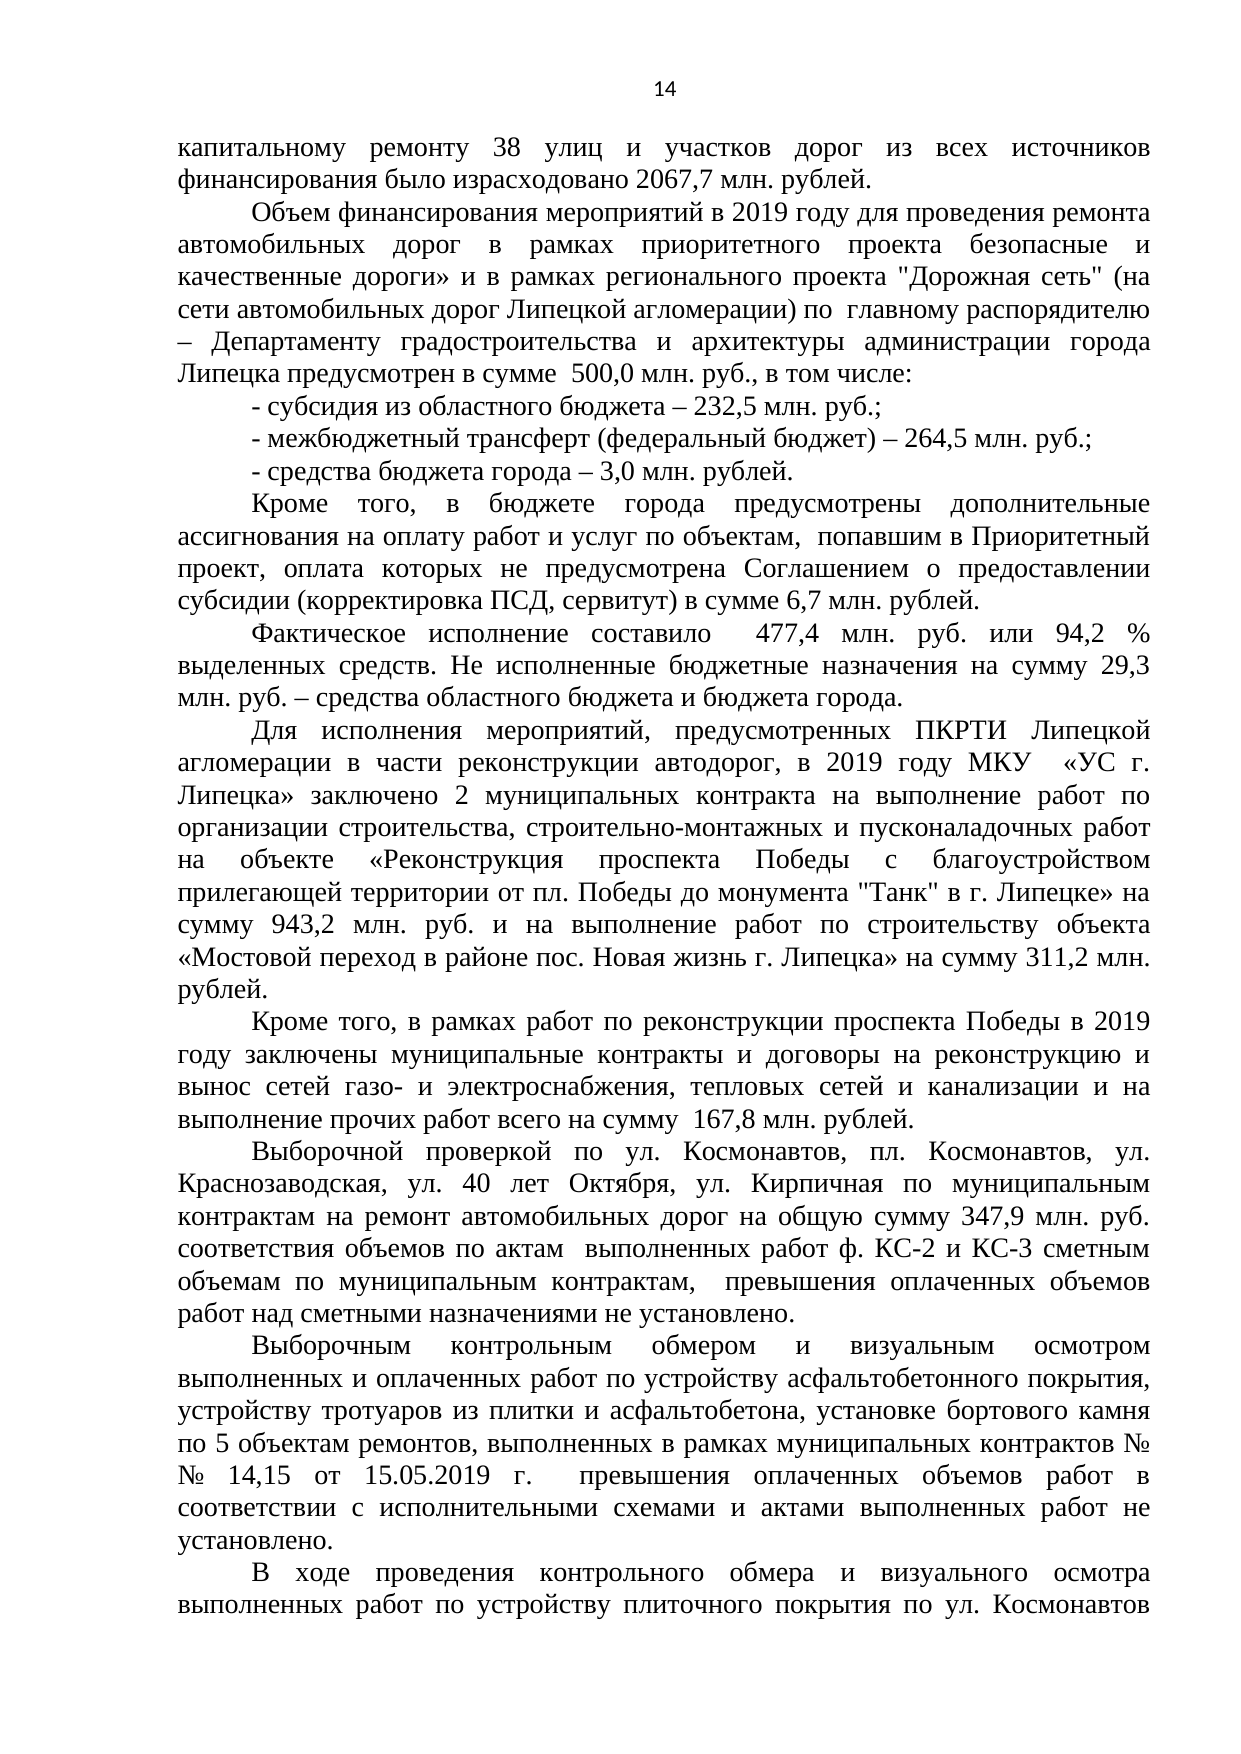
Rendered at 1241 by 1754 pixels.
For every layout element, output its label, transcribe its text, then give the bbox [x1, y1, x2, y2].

text - межбюджетный трансферт (федеральный бюджет) – 264,5 млн. руб.; [177, 421, 1152, 454]
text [177, 130, 1152, 194]
text Выборочным контрольным обмером и визуальным осмотром выполненных и оплаченных работ по устройству асфальтобетонного покрытия, устройству тротуаров из плитки и асфальтобетона, установке бортового камня по 5 объектам ремонтов, выполненных в рамках муниципальных контрактов №№ 14,15 от 15.05.2019 г. превышения оплаченных объемов работ в соответствии с исполнительными схемами и актами выполненных работ не установлено. [177, 1328, 1152, 1555]
text - субсидия из областного бюджета – 232,5 млн. руб.; [177, 389, 1152, 421]
text Для исполнения мероприятий, предусмотренных ПКРТИ Липецкой агломерации в части реконструкции автодорог, в 2019 году МКУ «УС г. Липецка» заключено 2 муниципальных контракта на выполнение работ по организации строительства, строительно-монтажных и пусконаладочных работ на объекте «Реконструкция проспекта Победы с благоустройством прилегающей территории от пл. Победы до монумента "Танк" в г. Липецке» на сумму 943,2 млн. руб. и на выполнение работ по строительству объекта «Мостовой переход в районе пос. Новая жизнь г. Липецка» на сумму 311,2 млн. рублей. [177, 713, 1152, 1004]
text Кроме того, в рамках работ по реконструкции проспекта Победы в 2019 году заключены муниципальные контракты и договоры на реконструкцию и вынос сетей газо- и электроснабжения, тепловых сетей и канализации и на выполнение прочих работ всего на сумму 167,8 млн. рублей. [177, 1004, 1152, 1134]
text Объем финансирования мероприятий в 2019 году для проведения ремонта автомобильных дорог в рамках приоритетного проекта безопасные и качественные дороги» и в рамках регионального проекта "Дорожная сеть" (на сети автомобильных дорог Липецкой агломерации) по главному распорядителю – Департаменту градостроительства и архитектуры администрации города Липецка предусмотрен в сумме 500,0 млн. руб., в том числе: [177, 194, 1152, 389]
text Кроме того, в бюджете города предусмотрены дополнительные ассигнования на оплату работ и услуг по объектам, попавшим в Приоритетный проект, оплата которых не предусмотрена Соглашением о предоставлении субсидии (корректировка ПСД, сервитут) в сумме 6,7 млн. рублей. [177, 486, 1152, 616]
text Фактическое исполнение составило 477,4 млн. руб. или 94,2 % выделенных средств. Не исполненные бюджетные назначения на сумму 29,3 млн. руб. – средства областного бюджета и бюджета города. [177, 616, 1152, 713]
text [177, 1555, 1152, 1620]
text - средства бюджета города – 3,0 млн. рублей. [177, 454, 1152, 486]
text Выборочной проверкой по ул. Космонавтов, пл. Космонавтов, ул. Краснозаводская, ул. 40 лет Октября, ул. Кирпичная по муниципальным контрактам на ремонт автомобильных дорог на общую сумму 347,9 млн. руб. соответствия объемов по актам выполненных работ ф. КС-2 и КС-3 сметным объемам по муниципальным контрактам, превышения оплаченных объемов работ над сметными назначениями не установлено. [177, 1134, 1152, 1328]
